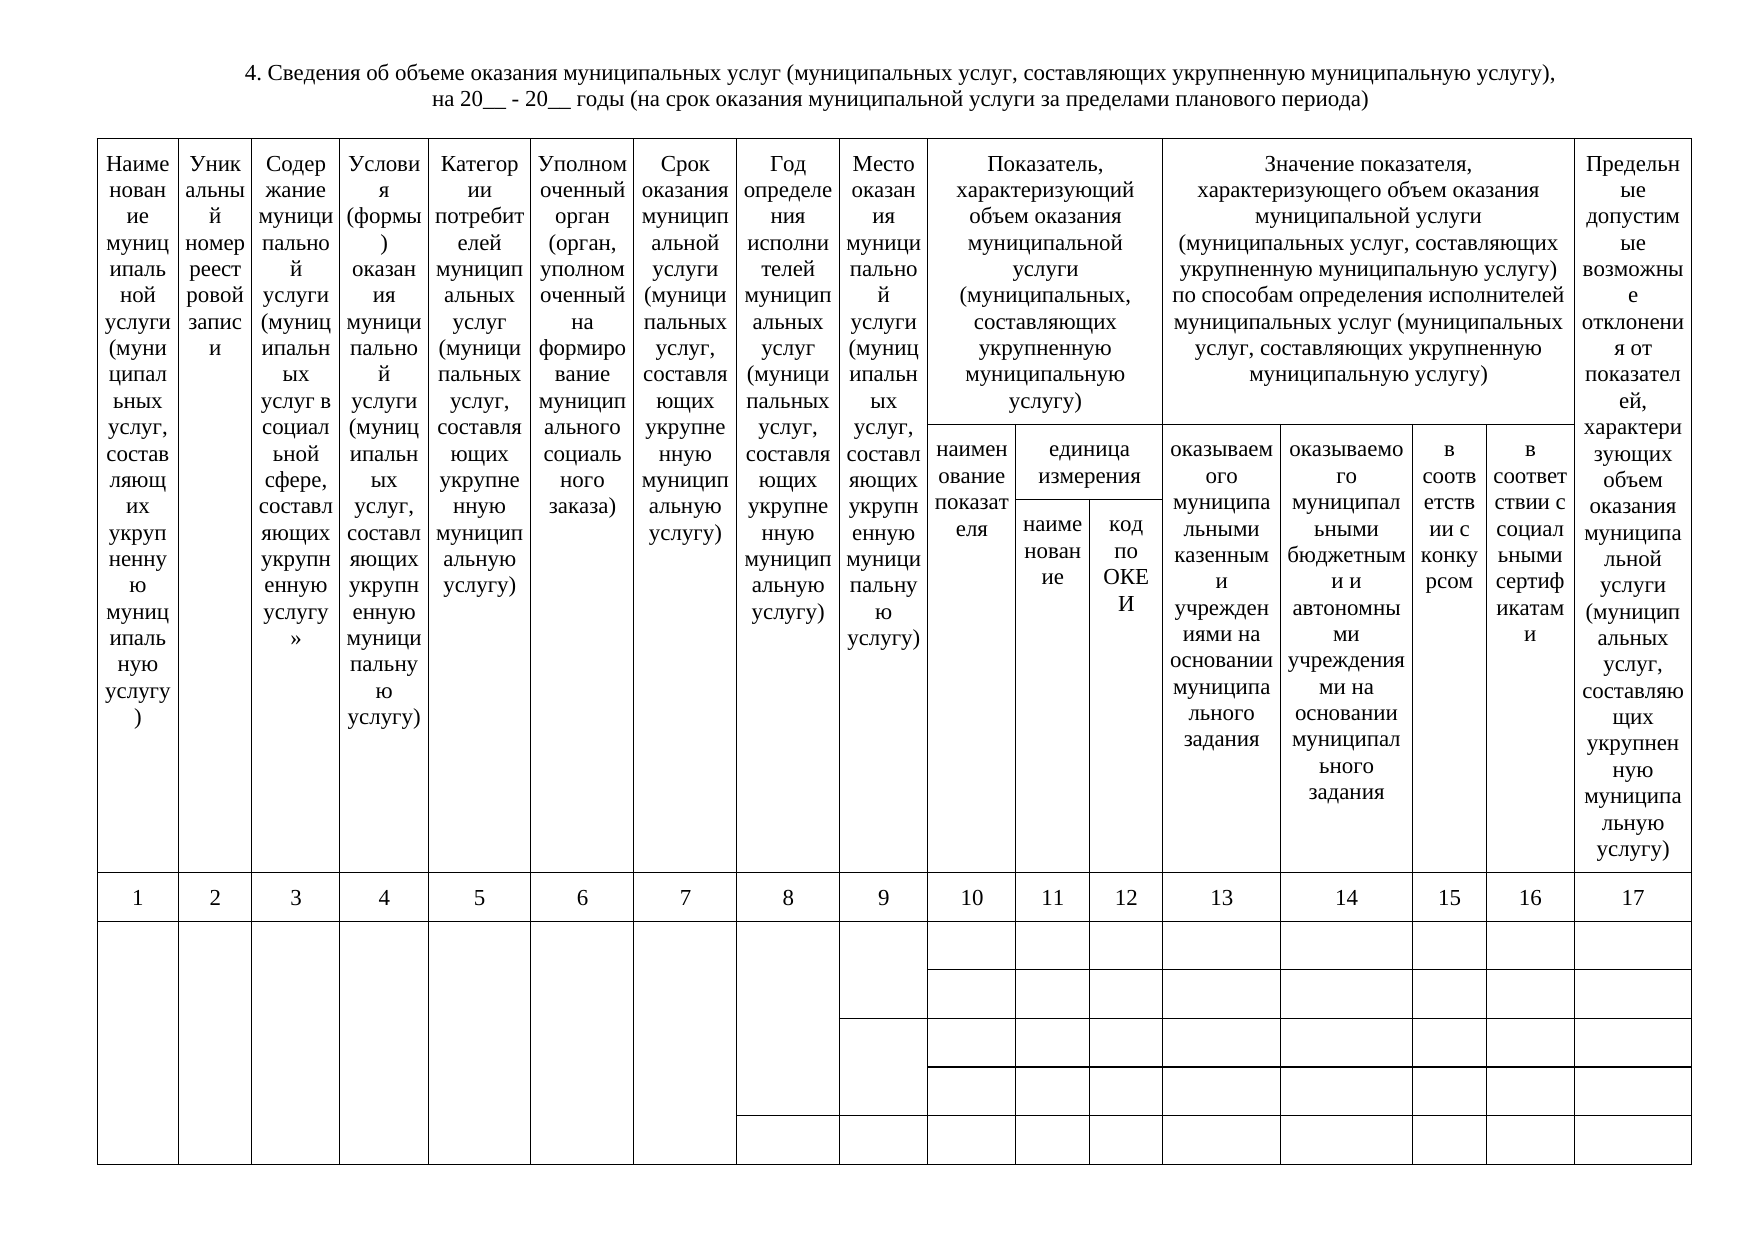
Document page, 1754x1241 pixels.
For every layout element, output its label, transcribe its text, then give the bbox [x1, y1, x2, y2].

table_cell 6 [531, 873, 633, 921]
table_cell 14 [1281, 873, 1412, 921]
table_cell [840, 922, 927, 1018]
table_cell [1016, 1068, 1089, 1115]
table_cell [98, 922, 178, 1164]
table_cell [928, 970, 1015, 1018]
table_cell [1016, 1116, 1089, 1164]
table_cell [1413, 1116, 1486, 1164]
table_cell [1281, 970, 1412, 1018]
table_cell [429, 922, 530, 1164]
table_cell [1163, 1068, 1280, 1115]
table_cell [1281, 1019, 1412, 1066]
table_header Показатель, характеризующий объем оказания муниципальной услуги (муниципальных, составляющих укрупненную муниципальную услугу) [928, 139, 1162, 424]
table_cell 12 [1090, 873, 1162, 921]
table_cell [1575, 970, 1691, 1018]
table_cell 11 [1016, 873, 1089, 921]
table_header Уникальный номер реестровой записи [179, 139, 251, 872]
table_cell [1281, 1068, 1412, 1115]
table_cell [1575, 922, 1691, 969]
table_header Условия (формы) оказания муниципальной услуги (муниципальных услуг, составляющих укрупненную муниципальную услугу) [340, 139, 428, 872]
table_cell [1016, 922, 1089, 969]
table_cell в соответствии с социальными сертификатами [1487, 425, 1574, 872]
table_cell [840, 1116, 927, 1164]
table_cell [1090, 1116, 1162, 1164]
table_cell 7 [634, 873, 736, 921]
table_cell [1163, 1116, 1280, 1164]
table_cell [1090, 1068, 1162, 1115]
table_cell 16 [1487, 873, 1574, 921]
table_cell [928, 1019, 1015, 1066]
table_cell [340, 922, 428, 1164]
table_cell 4 [340, 873, 428, 921]
table_cell [1090, 922, 1162, 969]
table_header Уполномоченный орган (орган, уполномоченный на формирование муниципального социального заказа) [531, 139, 633, 872]
table_cell [1575, 1068, 1691, 1115]
table_cell в соответствии с конкурсом [1413, 425, 1486, 872]
table_cell код по ОКЕИ [1090, 500, 1162, 872]
table_header Категории потребителей муниципальных услуг (муниципальных услуг, составляющих укрупненную муниципальную услугу) [429, 139, 530, 872]
table_cell [252, 922, 339, 1164]
table_cell [1413, 1019, 1486, 1066]
table_cell [1487, 1068, 1574, 1115]
table_cell 13 [1163, 873, 1280, 921]
table_cell [531, 922, 633, 1164]
table_cell [1163, 970, 1280, 1018]
table_cell [737, 1116, 839, 1164]
table_cell 3 [252, 873, 339, 921]
table_cell [1487, 970, 1574, 1018]
table_cell [1016, 970, 1089, 1018]
table_cell 8 [737, 873, 839, 921]
table_cell [928, 1116, 1015, 1164]
table_cell [1163, 922, 1280, 969]
text на 20__ - 20__ годы (на срок оказания муниципальной услуги за пределами планового периода) [74, 85, 1668, 112]
table_cell 2 [179, 873, 251, 921]
table_header Содержание муниципальной услуги (муниципальных услуг в социальной сфере, составляющих укрупненную услугу» [252, 139, 339, 872]
table_cell 15 [1413, 873, 1486, 921]
table_cell 17 [1575, 873, 1691, 921]
table_header Срок оказания муниципальной услуги (муниципальных услуг, составляющих укрупненную муниципальную услугу) [634, 139, 736, 872]
table_cell [737, 922, 839, 1115]
table_header Место оказания муниципальной услуги (муниципальных услуг, составляющих укрупненную муниципальную услугу) [840, 139, 927, 872]
table_cell [1090, 1019, 1162, 1066]
table_cell [1163, 1019, 1280, 1066]
table_cell [179, 922, 251, 1164]
table_cell 5 [429, 873, 530, 921]
table_cell оказываемого муниципальными казенными учреждениями на основании муниципального задания [1163, 425, 1280, 872]
table_header Предельные допустимые возможные отклонения от показателей, характеризующих объем оказания муниципальной услуги (муниципальных услуг, составляющих укрупненную муниципальную услугу) [1575, 139, 1691, 872]
table_cell [1413, 922, 1486, 969]
table_cell [928, 1068, 1015, 1115]
table_cell наименование [1016, 500, 1089, 872]
table_header Наименование муниципальной услуги (муниципальных услуг, составляющих укрупненную муниципальную услугу) [98, 139, 178, 872]
table_cell [1487, 1116, 1574, 1164]
table_cell [840, 1019, 927, 1115]
table_cell оказываемого муниципальными бюджетными и автономными учреждениями на основании муниципального задания [1281, 425, 1412, 872]
table_cell наименование показателя [928, 425, 1015, 872]
table_cell [928, 922, 1015, 969]
text 4. Сведения об объеме оказания муниципальных услуг (муниципальных услуг, составляющих укрупненную муниципальную услугу), [74, 59, 1668, 85]
table_cell [1575, 1116, 1691, 1164]
table_cell [1090, 970, 1162, 1018]
table_cell [1281, 922, 1412, 969]
table_cell [1487, 922, 1574, 969]
table_cell 10 [928, 873, 1015, 921]
table_cell [1413, 1068, 1486, 1115]
table_cell 1 [98, 873, 178, 921]
table_header Год определения исполнителей муниципальных услуг (муниципальных услуг, составляющих укрупненную муниципальную услугу) [737, 139, 839, 872]
table_cell 9 [840, 873, 927, 921]
table_header Значение показателя, характеризующего объем оказания муниципальной услуги (муниципальных услуг, составляющих укрупненную муниципальную услугу) по способам определения исполнителей муниципальных услуг (муниципальных услуг, составляющих укрупненную муниципальную услугу) [1163, 139, 1574, 424]
table_cell [1413, 970, 1486, 1018]
table_cell [1575, 1019, 1691, 1066]
table_cell [1487, 1019, 1574, 1066]
table_cell [634, 922, 736, 1164]
table_cell единица измерения [1016, 425, 1162, 499]
table_cell [1281, 1116, 1412, 1164]
table_cell [1016, 1019, 1089, 1066]
